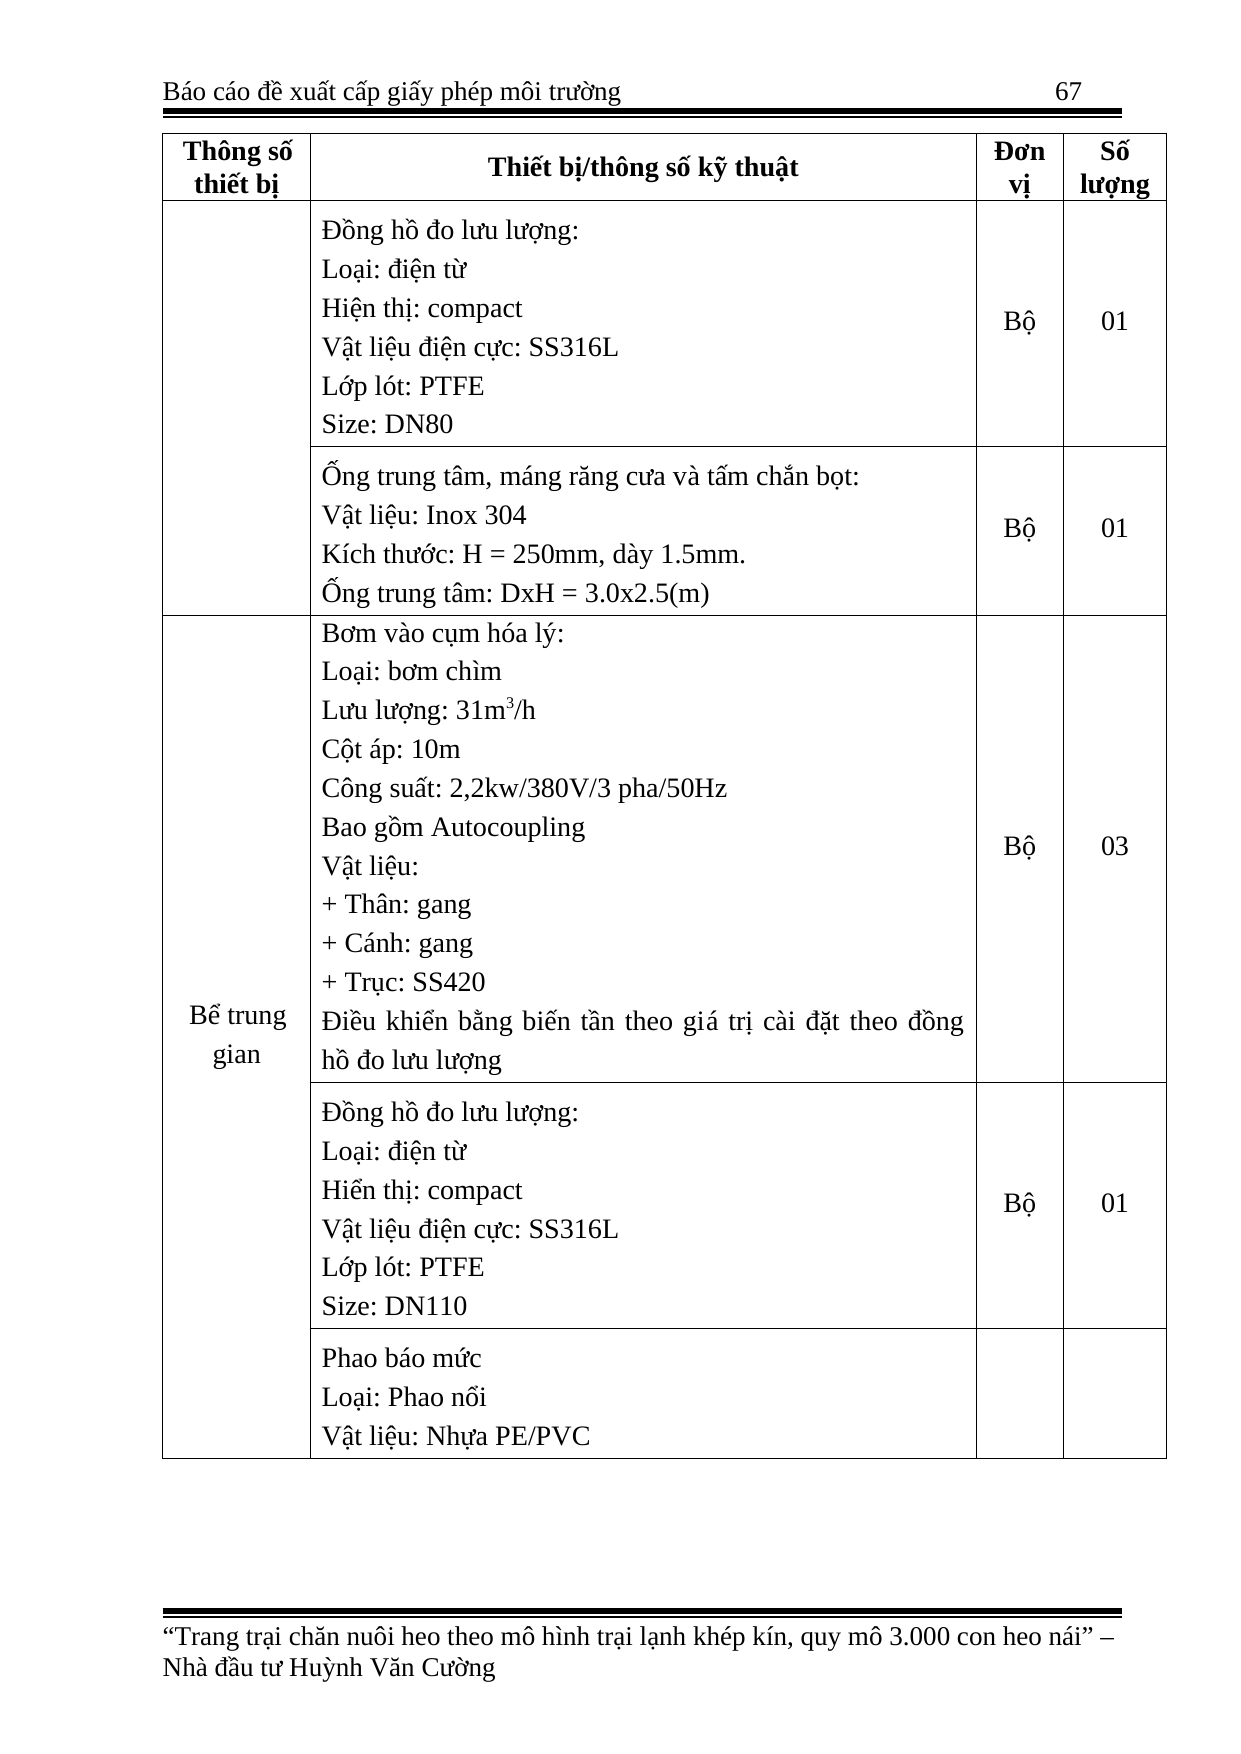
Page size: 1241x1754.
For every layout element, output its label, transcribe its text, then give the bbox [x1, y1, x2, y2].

table_cell Bộ [977, 201, 1063, 446]
table_header Đơn vị [977, 134, 1063, 199]
table_cell 01 [1064, 447, 1166, 614]
table_cell 03 [1064, 616, 1166, 1082]
table_cell Bộ [977, 1083, 1063, 1328]
table_cell Đồng hồ đo lưu lượng: Loại: điện từ Hiển thị: compact Vật liệu điện cực: SS316L Lớp lót: PTFE Size: DN110 [311, 1083, 976, 1328]
table_cell [1064, 1329, 1166, 1458]
table_cell [977, 1329, 1063, 1458]
table_cell Ống trung tâm, máng răng cưa và tấm chắn bọt: Vật liệu: Inox 304 Kích thước: H = 250mm, dày 1.5mm. Ống trung tâm: DxH = 3.0x2.5(m) [311, 447, 976, 614]
table_cell Bộ [977, 447, 1063, 614]
table_cell Bơm vào cụm hóa lý: Loại: bơm chìm Lưu lượng: 31m3/h Cột áp: 10m Công suất: 2,2kw/380V/3 pha/50Hz Bao gồm Autocoupling Vật liệu: + Thân: gang + Cánh: gang + Trục: SS420 Điều khiển bằng biến tần theo giá trị cài đặt theo đồng hồ đo lưu lượng [311, 616, 976, 1082]
table_cell 01 [1064, 1083, 1166, 1328]
table_header Thiết bị/thông số kỹ thuật [311, 134, 976, 199]
table_header Số lượng [1064, 134, 1166, 199]
table_cell Phao báo mức Loại: Phao nổi Vật liệu: Nhựa PE/PVC [311, 1329, 976, 1458]
table_cell Bộ [977, 616, 1063, 1082]
table_cell Đồng hồ đo lưu lượng: Loại: điện từ Hiện thị: compact Vật liệu điện cực: SS316L Lớp lót: PTFE Size: DN80 [311, 201, 976, 446]
table_cell 01 [1064, 201, 1166, 446]
table_header Thông số thiết bị [163, 134, 310, 199]
table_cell Bể trung gian [163, 616, 310, 1458]
